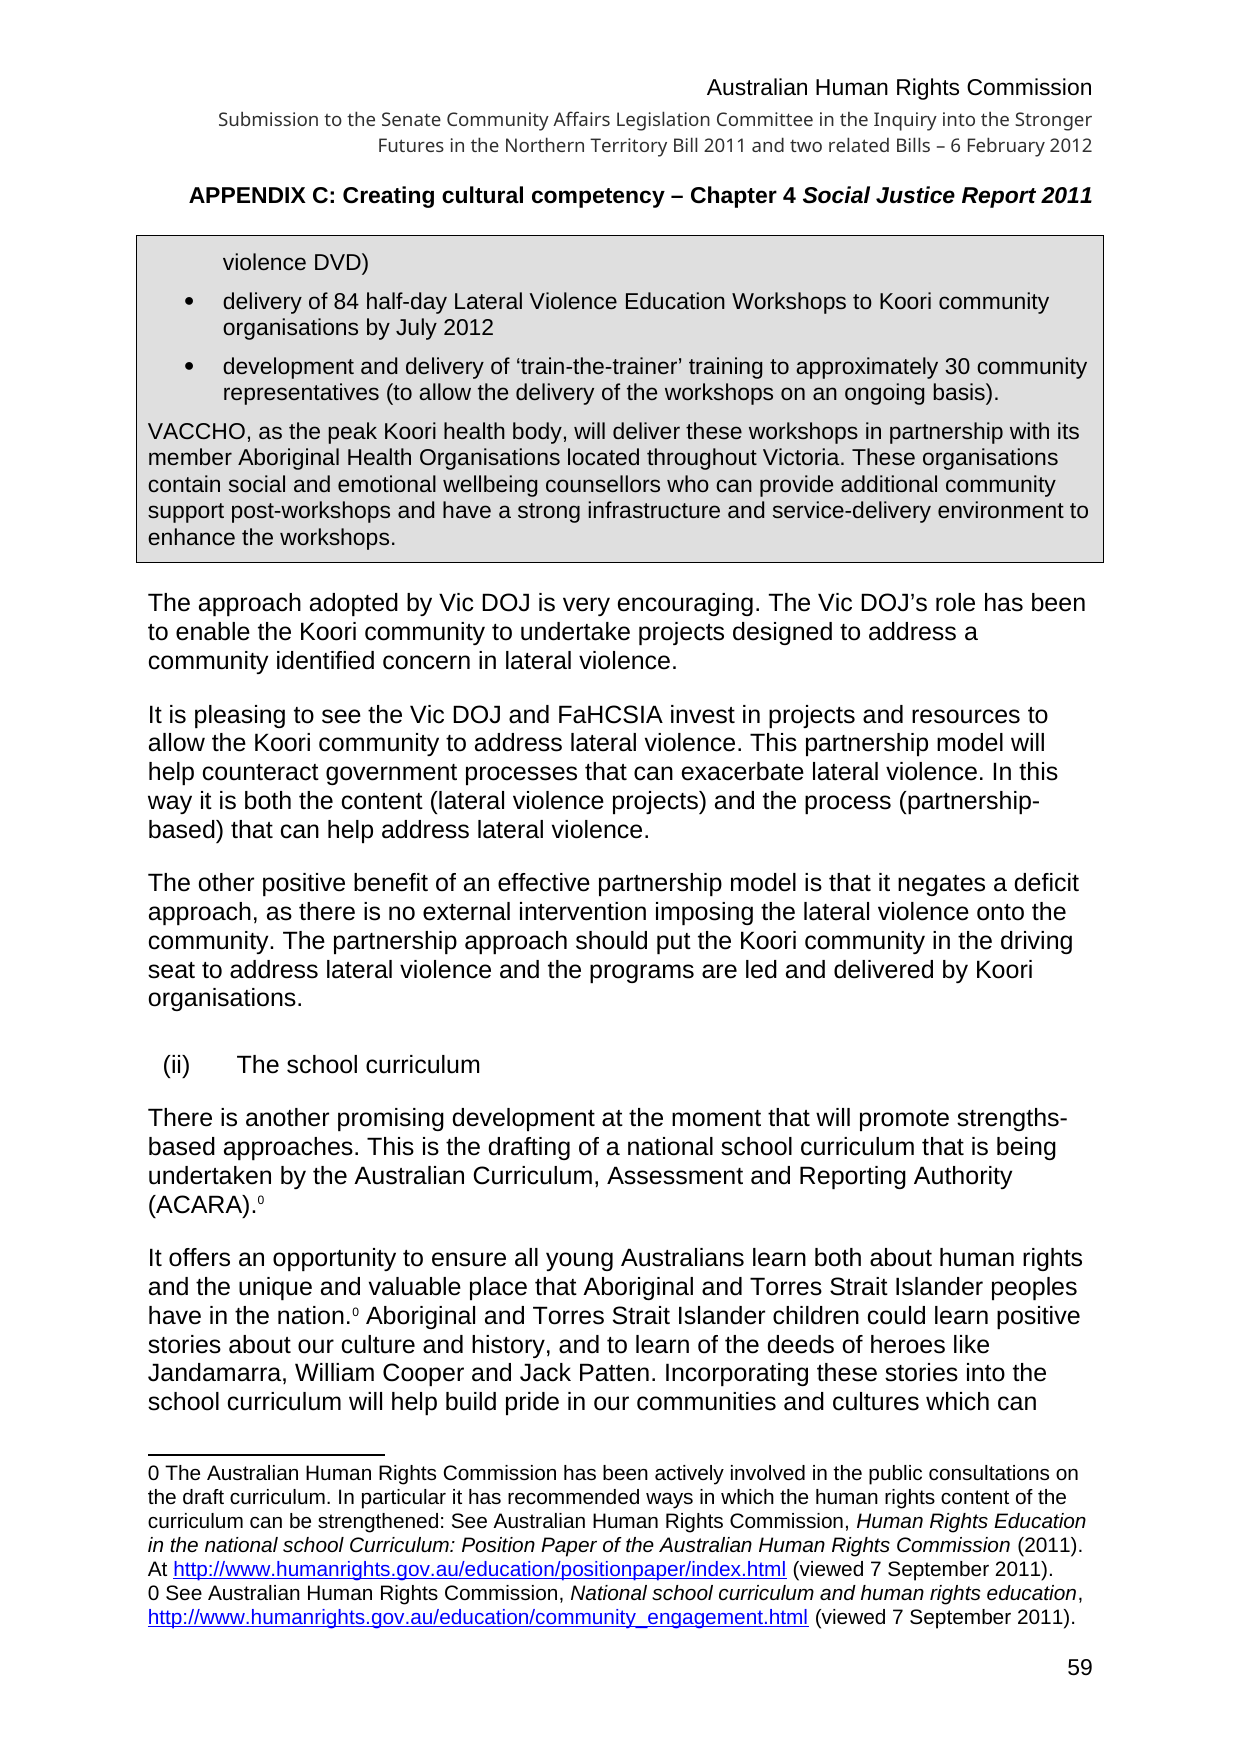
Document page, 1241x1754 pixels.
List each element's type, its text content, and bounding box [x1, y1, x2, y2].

text There is another promising development at the moment that will promote strengths-based approaches. This is the drafting of a national school curriculum that is being undertaken by the Australian Curriculum, Assessment and Reporting Authority (ACARA). [148, 1103, 1092, 1218]
text The approach adopted by Vic DOJ is very encouraging. The Vic DOJ’s role has been to enable the Koori community to undertake projects designed to address a community identified concern in lateral violence. [148, 588, 1092, 674]
text The other positive benefit of an effective partnership model is that it negates a deficit approach, as there is no external intervention imposing the lateral violence onto the community. The partnership approach should put the Koori community in the driving seat to address lateral violence and the programs are led and delivered by Koori organisations. [148, 868, 1092, 1012]
text It is pleasing to see the Vic DOJ and FaHCSIA invest in projects and resources to allow the Koori community to address lateral violence. This partnership model will help counteract government processes that can exacerbate lateral violence. In this way it is both the content (lateral violence projects) and the process (partnership-based) that can help address lateral violence. [148, 699, 1092, 843]
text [148, 1243, 1092, 1416]
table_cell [137, 236, 1103, 562]
subtitle The school curriculum [162, 1049, 1092, 1078]
